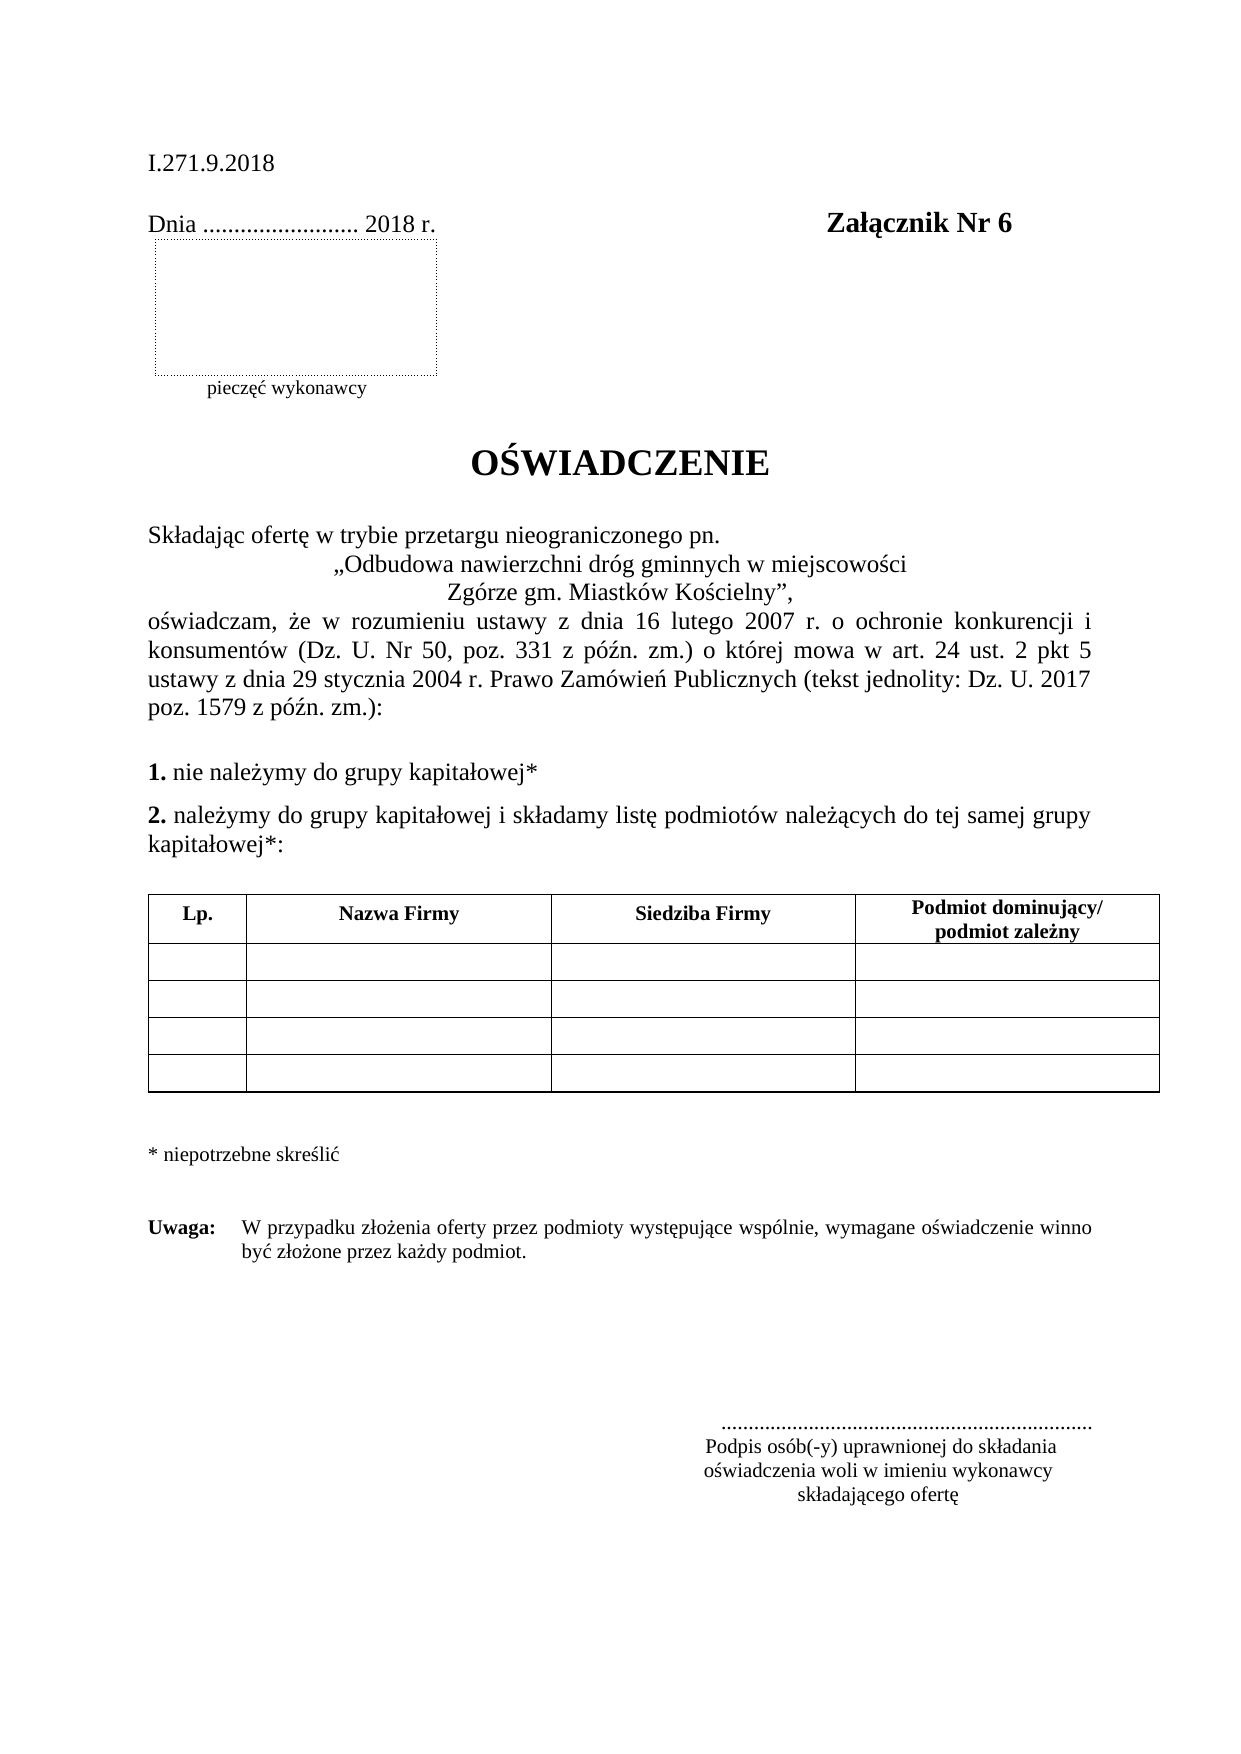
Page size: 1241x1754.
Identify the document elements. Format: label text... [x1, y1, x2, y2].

text 2. należymy do grupy kapitałowej i składamy listę podmiotów należących do tej samej grupy kapitałowej*: [148, 800, 1093, 858]
text oświadczam, że w rozumieniu ustawy z dnia 16 lutego 2007 r. o ochronie konkurencji i konsumentów (Dz. U. Nr 50, poz. 331 z późn. zm.) o której mowa w art. 24 ust. 2 pkt 5 ustawy z dnia 29 stycznia 2004 r. Prawo Zamówień Publicznych (tekst jednolity: Dz. U. 2017 poz. 1579 z późn. zm.): [148, 606, 1093, 721]
table_cell [247, 944, 551, 980]
table_cell [247, 1018, 551, 1054]
text „Odbudowa nawierzchni dróg gminnych w miejscowości [148, 549, 1093, 577]
table_header Siedziba Firmy [552, 895, 855, 943]
text Zgórze gm. Miastków Kościelny”, [148, 577, 1093, 606]
text Uwaga: W przypadku złożenia oferty przez podmioty występujące wspólnie, wymagane oświadczenie winno być złożone przez każdy podmiot. [148, 1214, 1093, 1263]
table_cell [552, 944, 855, 980]
table_cell [856, 981, 1159, 1017]
table_cell [149, 981, 246, 1017]
table_header Nazwa Firmy [247, 895, 551, 943]
text * niepotrzebne skreślić [148, 1141, 1093, 1166]
table_cell [247, 1055, 551, 1091]
table_cell [856, 1055, 1159, 1091]
text .................................................................... [148, 1409, 1093, 1434]
text Dnia ......................... 2018 r. Załącznik Nr 6 [148, 205, 1093, 239]
text OŚWIADCZENIE [148, 440, 1093, 483]
table_cell [856, 1018, 1159, 1054]
table_cell [856, 944, 1159, 980]
table_header Lp. [149, 895, 246, 943]
text Składając ofertę w trybie przetargu nieograniczonego pn. [148, 520, 1093, 549]
table_header Podmiot dominujący/ podmiot zależny [856, 895, 1159, 943]
text Podpis osób(-y) uprawnionej do składania oświadczenia woli w imieniu wykonawcy składającego ofertę [664, 1434, 1093, 1506]
table_cell [552, 1055, 855, 1091]
table_cell [149, 944, 246, 980]
text pieczęć wykonawcy [148, 376, 1093, 399]
text 1. nie należymy do grupy kapitałowej* [148, 757, 1093, 786]
table_header [155, 239, 437, 375]
table_cell [247, 981, 551, 1017]
text I.271.9.2018 [148, 148, 1093, 176]
table_cell [552, 1018, 855, 1054]
table_cell [149, 1055, 246, 1091]
table_cell [149, 1018, 246, 1054]
table_cell [552, 981, 855, 1017]
